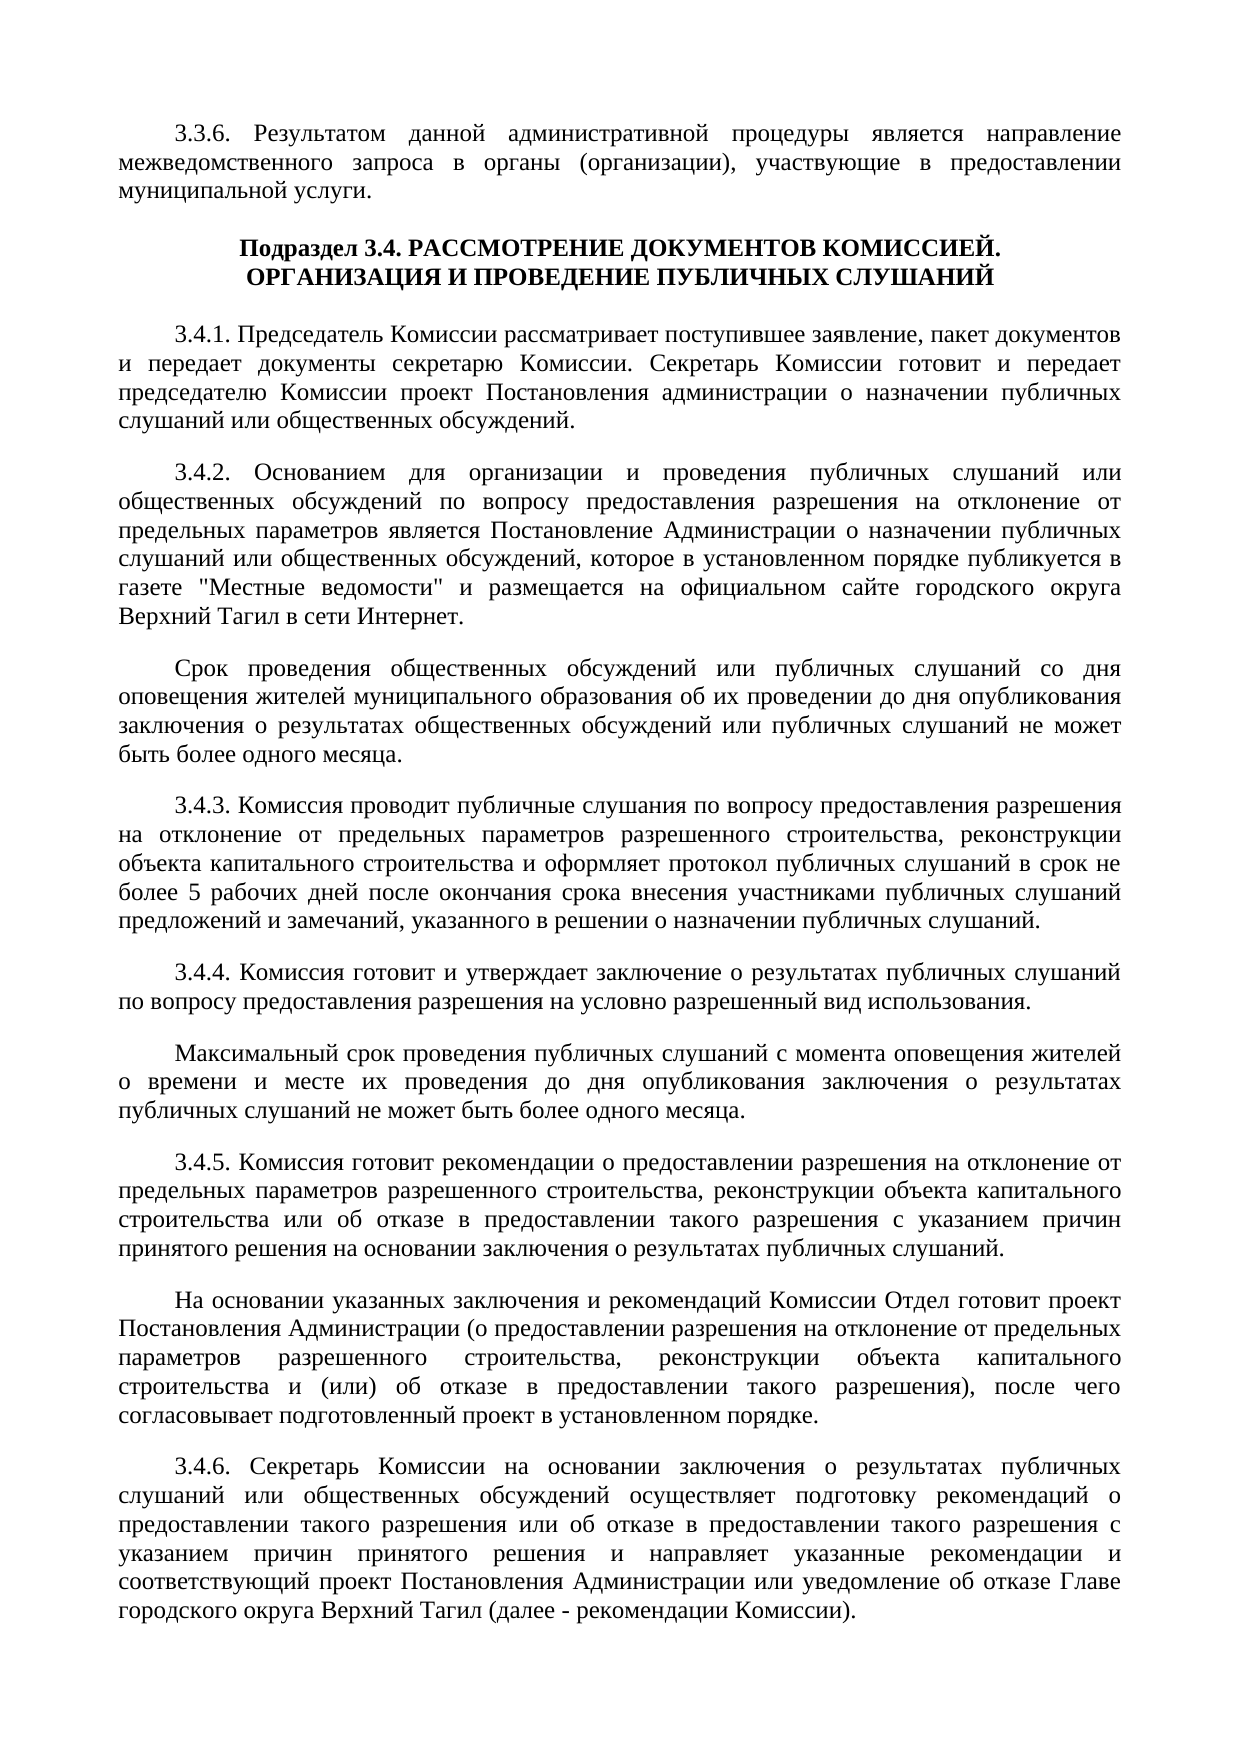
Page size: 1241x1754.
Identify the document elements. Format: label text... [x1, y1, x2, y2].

text 3.4.5. Комиссия готовит рекомендации о предоставлении разрешения на отклонение от предельных параметров разрешенного строительства, реконструкции объекта капитального строительства или об отказе в предоставлении такого разрешения с указанием причин принятого решения на основании заключения о результатах публичных слушаний. [118, 1147, 1122, 1262]
text 3.4.6. Секретарь Комиссии на основании заключения о результатах публичных слушаний или общественных обсуждений осуществляет подготовку рекомендаций о предоставлении такого разрешения или об отказе в предоставлении такого разрешения с указанием причин принятого решения и направляет указанные рекомендации и соответствующий проект Постановления Администрации или уведомление об отказе Главе городского округа Верхний Тагил (далее - рекомендации Комиссии). [118, 1451, 1122, 1624]
text 3.4.3. Комиссия проводит публичные слушания по вопросу предоставления разрешения на отклонение от предельных параметров разрешенного строительства, реконструкции объекта капитального строительства и оформляет протокол публичных слушаний в срок не более 5 рабочих дней после окончания срока внесения участниками публичных слушаний предложений и замечаний, указанного в решении о назначении публичных слушаний. [118, 791, 1122, 934]
text 3.4.1. Председатель Комиссии рассматривает поступившее заявление, пакет документов и передает документы секретарю Комиссии. Секретарь Комиссии готовит и передает председателю Комиссии проект Постановления администрации о назначении публичных слушаний или общественных обсуждений. [118, 319, 1122, 434]
text Срок проведения общественных обсуждений или публичных слушаний со дня оповещения жителей муниципального образования об их проведении до дня опубликования заключения о результатах общественных обсуждений или публичных слушаний не может быть более одного месяца. [118, 653, 1122, 768]
title Подраздел 3.4. РАССМОТРЕНИЕ ДОКУМЕНТОВ КОМИССИЕЙ. [118, 233, 1122, 262]
text Максимальный срок проведения публичных слушаний с момента оповещения жителей о времени и месте их проведения до дня опубликования заключения о результатах публичных слушаний не может быть более одного месяца. [118, 1038, 1122, 1124]
text 3.3.6. Результатом данной административной процедуры является направление межведомственного запроса в органы (организации), участвующие в предоставлении муниципальной услуги. [118, 118, 1122, 204]
title ОРГАНИЗАЦИЯ И ПРОВЕДЕНИЕ ПУБЛИЧНЫХ СЛУШАНИЙ [118, 262, 1122, 291]
text 3.4.2. Основанием для организации и проведения публичных слушаний или общественных обсуждений по вопросу предоставления разрешения на отклонение от предельных параметров является Постановление Администрации о назначении публичных слушаний или общественных обсуждений, которое в установленном порядке публикуется в газете "Местные ведомости" и размещается на официальном сайте городского округа Верхний Тагил в сети Интернет. [118, 457, 1122, 630]
text 3.4.4. Комиссия готовит и утверждает заключение о результатах публичных слушаний по вопросу предоставления разрешения на условно разрешенный вид использования. [118, 957, 1122, 1015]
text На основании указанных заключения и рекомендаций Комиссии Отдел готовит проект Постановления Администрации (о предоставлении разрешения на отклонение от предельных параметров разрешенного строительства, реконструкции объекта капитального строительства и (или) об отказе в предоставлении такого разрешения), после чего согласовывает подготовленный проект в установленном порядке. [118, 1285, 1122, 1428]
